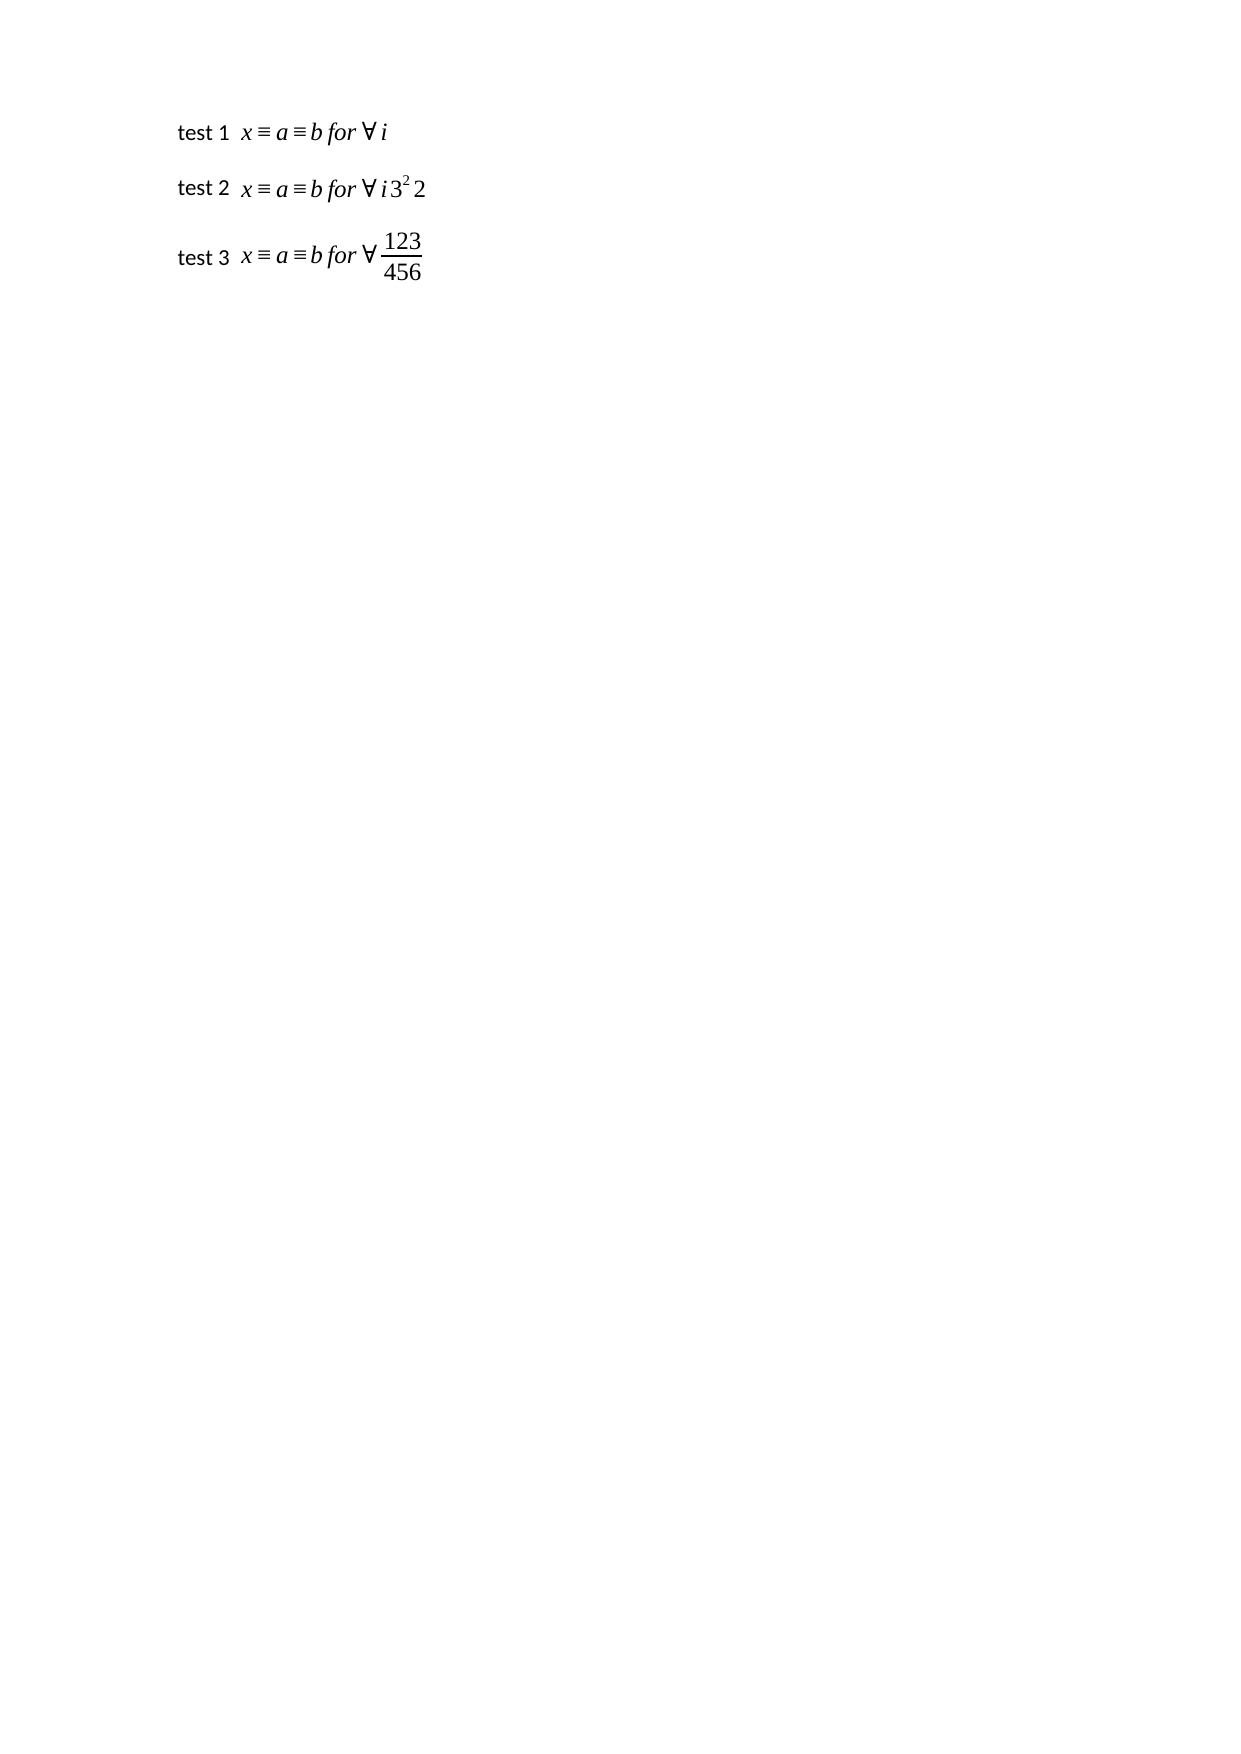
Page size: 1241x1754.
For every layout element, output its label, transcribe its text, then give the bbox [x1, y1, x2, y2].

text test 3 [177, 227, 1152, 286]
text test 1 [177, 118, 1152, 146]
text test 2 [177, 171, 1152, 202]
